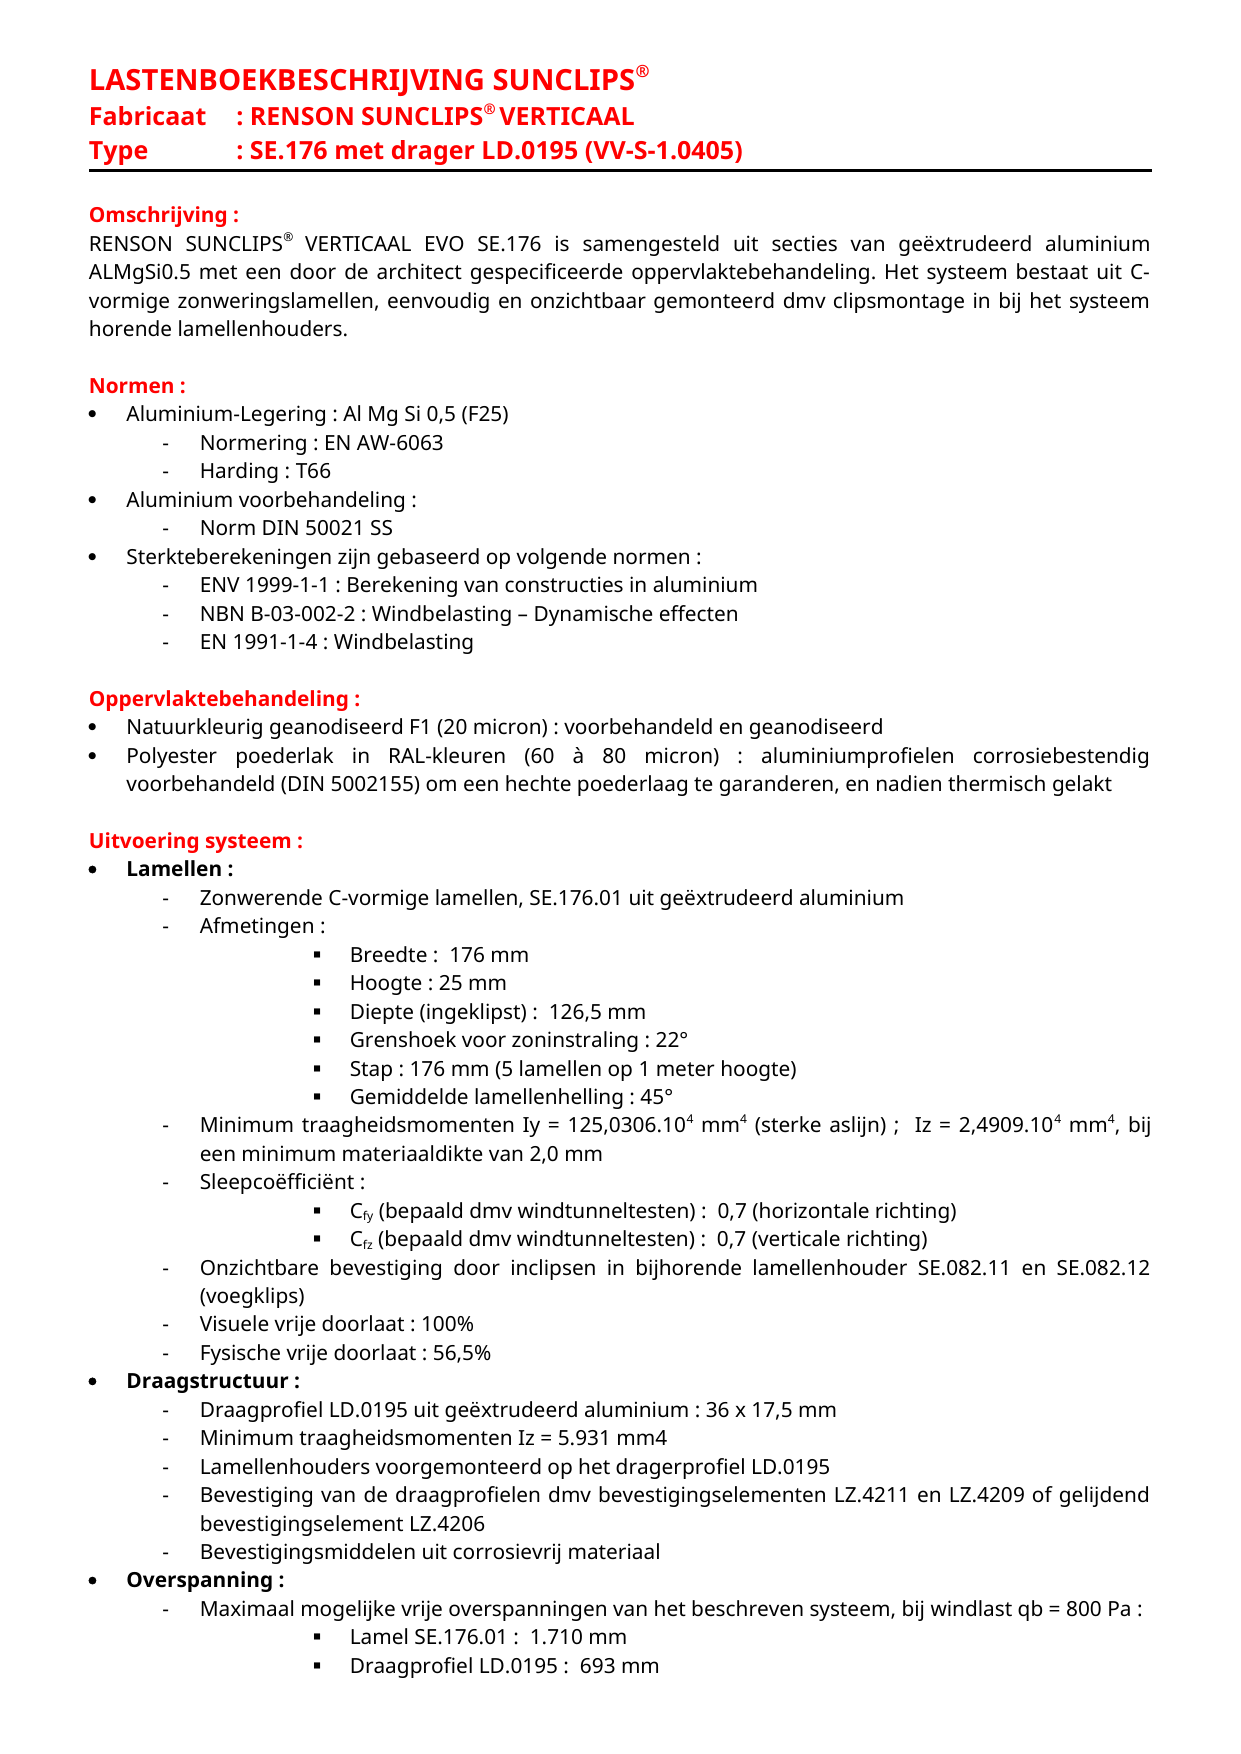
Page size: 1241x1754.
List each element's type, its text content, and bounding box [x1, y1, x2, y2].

text RENSON SUNCLIPS® VERTICAAL EVO SE.176 is samengesteld uit secties van geëxtrudeerd aluminium ALMgSi0.5 met een door de architect gespecificeerde oppervlaktebehandeling. Het systeem bestaat uit C-vormige zonweringslamellen, eenvoudig en onzichtbaar gemonteerd dmv clipsmontage in bij het systeem horende lamellenhouders. [89, 229, 1152, 343]
list Afmetingen : [162, 911, 1152, 940]
list Lamellenhouders voorgemonteerd op het dragerprofiel LD.0195 [162, 1452, 1152, 1480]
list Draagprofiel LD.0195 uit geëxtrudeerd aluminium : 36 x 17,5 mm [162, 1395, 1152, 1423]
list Normering : EN AW-6063 [162, 428, 1152, 456]
list Grenshoek voor zoninstraling : 22° [312, 1025, 1152, 1054]
text Uitvoering systeem : [89, 826, 1152, 854]
list Visuele vrije doorlaat : 100% [162, 1309, 1152, 1338]
text Fabricaat : RENSON SUNCLIPS® VERTICAAL [89, 99, 1152, 133]
text Oppervlaktebehandeling : [89, 684, 1152, 712]
list Onzichtbare bevestiging door inclipsen in bijhorende lamellenhouder SE.082.11 en SE.082.12 (voegklips) [162, 1253, 1152, 1309]
list EN 1991-1-4 : Windbelasting [162, 627, 1152, 656]
list Draagprofiel LD.0195 : 693 mm [312, 1651, 1152, 1679]
list Zonwerende C-vormige lamellen, SE.176.01 uit geëxtrudeerd aluminium [162, 883, 1152, 911]
text LASTENBOEKBESCHRIJVING SUNCLIPS® [89, 59, 1152, 99]
list Stap : 176 mm (5 lamellen op 1 meter hoogte) [312, 1054, 1152, 1082]
list Lamellen : [89, 854, 1152, 883]
list Sleepcoëfficiënt : [162, 1167, 1152, 1196]
list Cfz (bepaald dmv windtunneltesten) : 0,7 (verticale richting) [312, 1224, 1152, 1253]
list Aluminium voorbehandeling : [89, 485, 1152, 513]
list Draagstructuur : [89, 1366, 1152, 1395]
list Natuurkleurig geanodiseerd F1 (20 micron) : voorbehandeld en geanodiseerd [89, 712, 1152, 741]
list Maximaal mogelijke vrije overspanningen van het beschreven systeem, bij windlast qb = 800 Pa : [162, 1594, 1152, 1622]
text Normen : [89, 371, 1152, 399]
list Aluminium-Legering : Al Mg Si 0,5 (F25) [89, 399, 1152, 428]
list Lamel SE.176.01 : 1.710 mm [312, 1622, 1152, 1651]
list Breedte : 176 mm [312, 940, 1152, 968]
list NBN B-03-002-2 : Windbelasting – Dynamische effecten [162, 599, 1152, 627]
list Cfy (bepaald dmv windtunneltesten) : 0,7 (horizontale richting) [312, 1196, 1152, 1224]
list Minimum traagheidsmomenten Iy = 125,0306.104 mm4 (sterke aslijn) ; Iz = 2,4909.104 mm4, bij een minimum materiaaldikte van 2,0 mm [162, 1111, 1152, 1167]
list Polyester poederlak in RAL-kleuren (60 à 80 micron) : aluminiumprofielen corrosiebestendig voorbehandeld (DIN 5002155) om een hechte poederlaag te garanderen, en nadien thermisch gelakt [89, 741, 1152, 798]
text Type : SE.176 met drager LD.0195 (VV-S-1.0405) [89, 133, 1152, 169]
list Overspanning : [89, 1566, 1152, 1594]
list Minimum traagheidsmomenten Iz = 5.931 mm4 [162, 1423, 1152, 1452]
list ENV 1999-1-1 : Berekening van constructies in aluminium [162, 570, 1152, 599]
list Diepte (ingeklipst) : 126,5 mm [312, 997, 1152, 1025]
list Harding : T66 [162, 456, 1152, 485]
list Hoogte : 25 mm [312, 968, 1152, 997]
list Gemiddelde lamellenhelling : 45° [312, 1082, 1152, 1111]
list Sterkteberekeningen zijn gebaseerd op volgende normen : [89, 542, 1152, 570]
list Bevestiging van de draagprofielen dmv bevestigingselementen LZ.4211 en LZ.4209 of gelijdend bevestigingselement LZ.4206 [162, 1480, 1152, 1537]
list Bevestigingsmiddelen uit corrosievrij materiaal [162, 1537, 1152, 1566]
text Omschrijving : [89, 201, 1152, 229]
list Fysische vrije doorlaat : 56,5% [162, 1338, 1152, 1366]
list Norm DIN 50021 SS [162, 513, 1152, 542]
